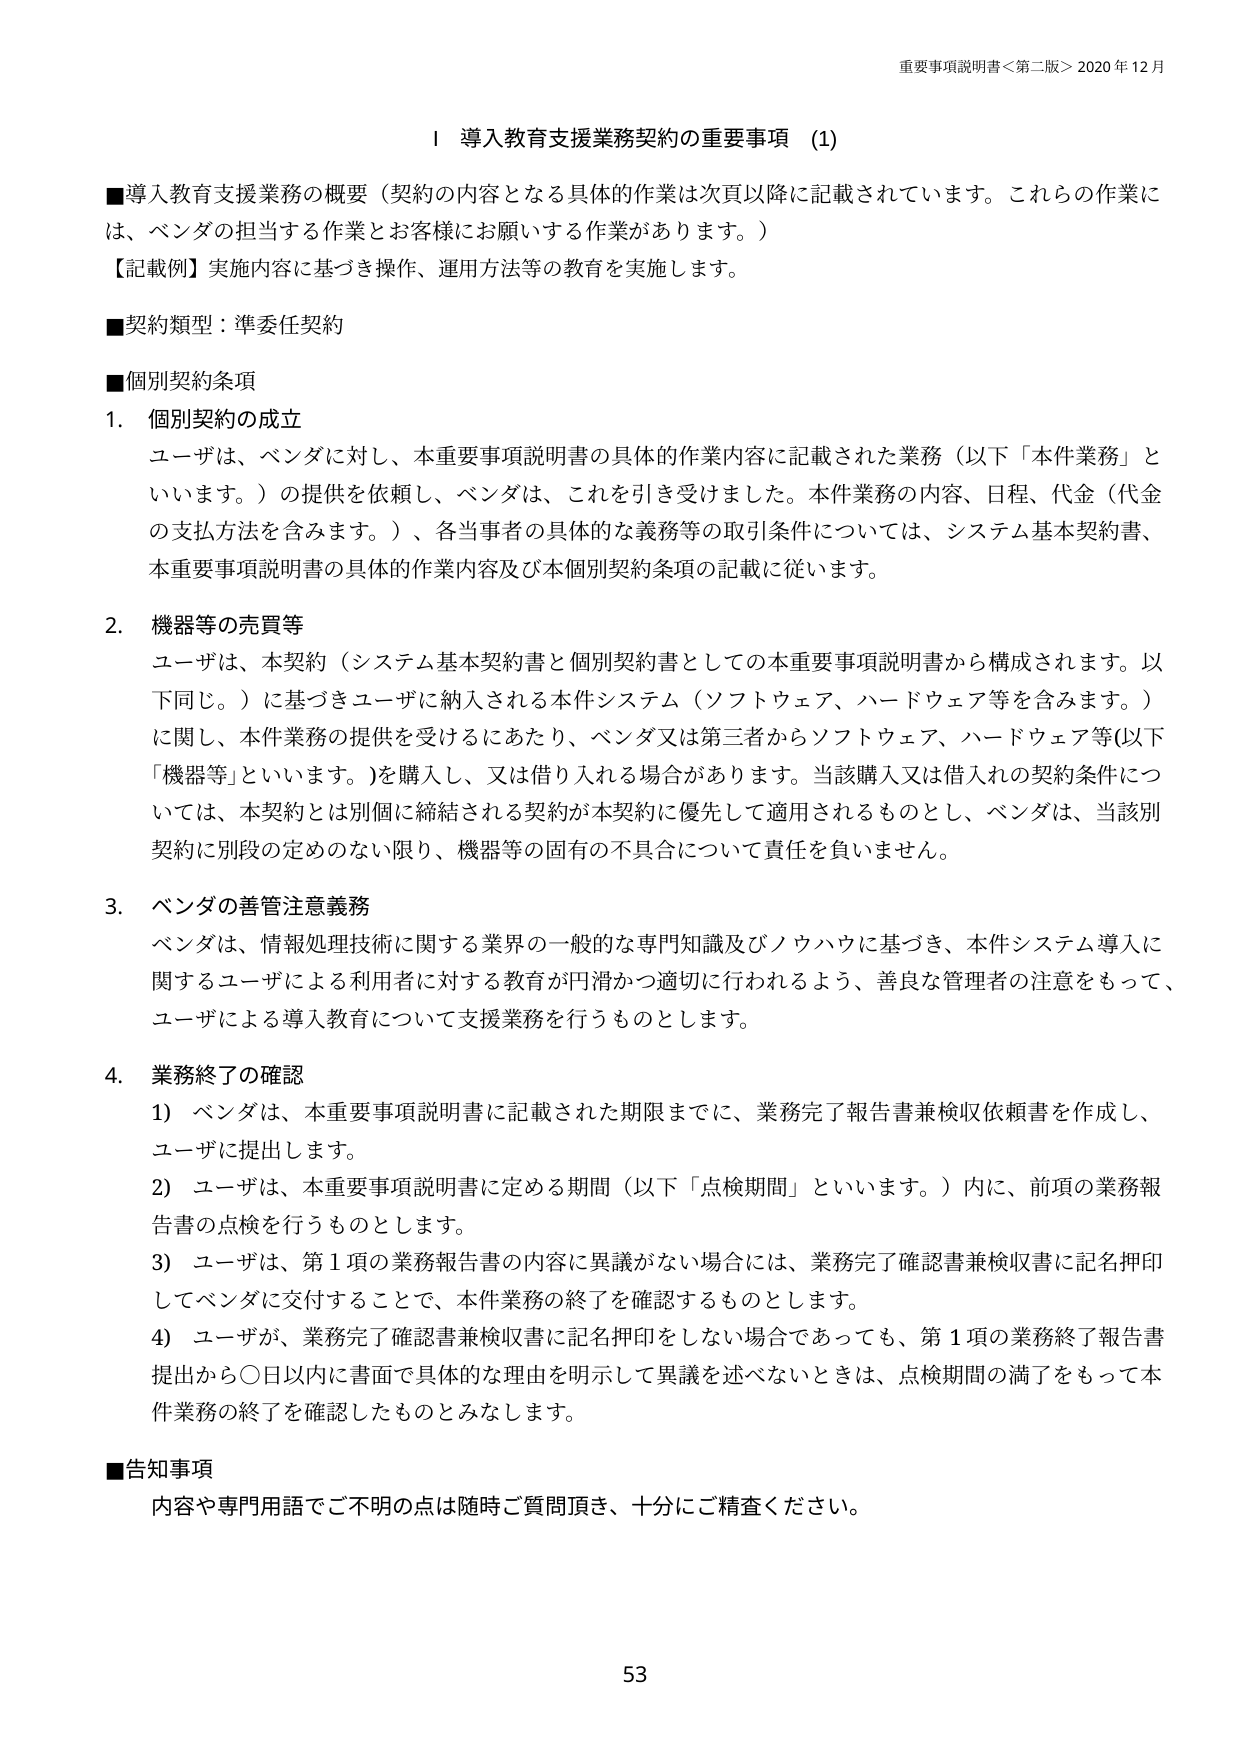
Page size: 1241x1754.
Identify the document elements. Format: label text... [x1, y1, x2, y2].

text ■導入教育支援業務の概要（契約の内容となる具体的作業は次頁以降に記載されています。これらの作業には、ベンダの担当する作業とお客様にお願いする作業があります。） [104, 174, 1165, 249]
text 【記載例】実施内容に基づき操作、運用方法等の教育を実施します。 [104, 249, 1165, 286]
text ■契約類型：準委任契約 [104, 305, 1165, 343]
text ■告知事項 内容や専門用語でご不明の点は随時ご質問頂き、十分にご精査ください。 [104, 1449, 1165, 1524]
text 1. 個別契約の成立 ユーザは、ベンダに対し、本重要事項説明書の具体的作業内容に記載された業務（以下「本件業務」といいます。）の提供を依頼し、ベンダは、これを引き受けました。本件業務の内容、日程、代金（代金の支払方法を含みます。）、各当事者の具体的な義務等の取引条件については、システム基本契約書、本重要事項説明書の具体的作業内容及び本個別契約条項の記載に従います。 [104, 399, 1165, 586]
text 4. 業務終了の確認 1) ベンダは、本重要事項説明書に記載された期限までに、業務完了報告書兼検収依頼書を作成し、ユーザに提出します。 2) ユーザは、本重要事項説明書に定める期間（以下「点検期間」といいます。）内に、前項の業務報告書の点検を行うものとします。 3) ユーザは、第１項の業務報告書の内容に異議がない場合には、業務完了確認書兼検収書に記名押印してベンダに交付することで、本件業務の終了を確認するものとします。 4) ユーザが、業務完了確認書兼検収書に記名押印をしない場合であっても、第1項の業務終了報告書提出から○日以内に書面で具体的な理由を明示して異議を述べないときは、点検期間の満了をもって本件業務の終了を確認したものとみなします。 [104, 1055, 1165, 1430]
text 3. ベンダの善管注意義務 ベンダは、情報処理技術に関する業界の一般的な専門知識及びノウハウに基づき、本件システム導入に関するユーザによる利用者に対する教育が円滑かつ適切に行われるよう、善良な管理者の注意をもって、ユーザによる導入教育について支援業務を行うものとします。 [104, 886, 1165, 1036]
text ■個別契約条項 [104, 361, 1165, 399]
text I 導入教育支援業務契約の重要事項 (1) [104, 118, 1165, 155]
text 2. 機器等の売買等 ユーザは、本契約（システム基本契約書と個別契約書としての本重要事項説明書から構成されます。以下同じ。）に基づきユーザに納入される本件システム（ソフトウェア、ハードウェア等を含みます。）に関し、本件業務の提供を受けるにあたり、ベンダ又は第三者からソフトウェア、ハードウェア等(以下｢機器等｣といいます。)を購入し、又は借り入れる場合があります。当該購入又は借入れの契約条件については、本契約とは別個に締結される契約が本契約に優先して適用されるものとし、ベンダは、当該別契約に別段の定めのない限り、機器等の固有の不具合について責任を負いません。 [104, 605, 1165, 868]
